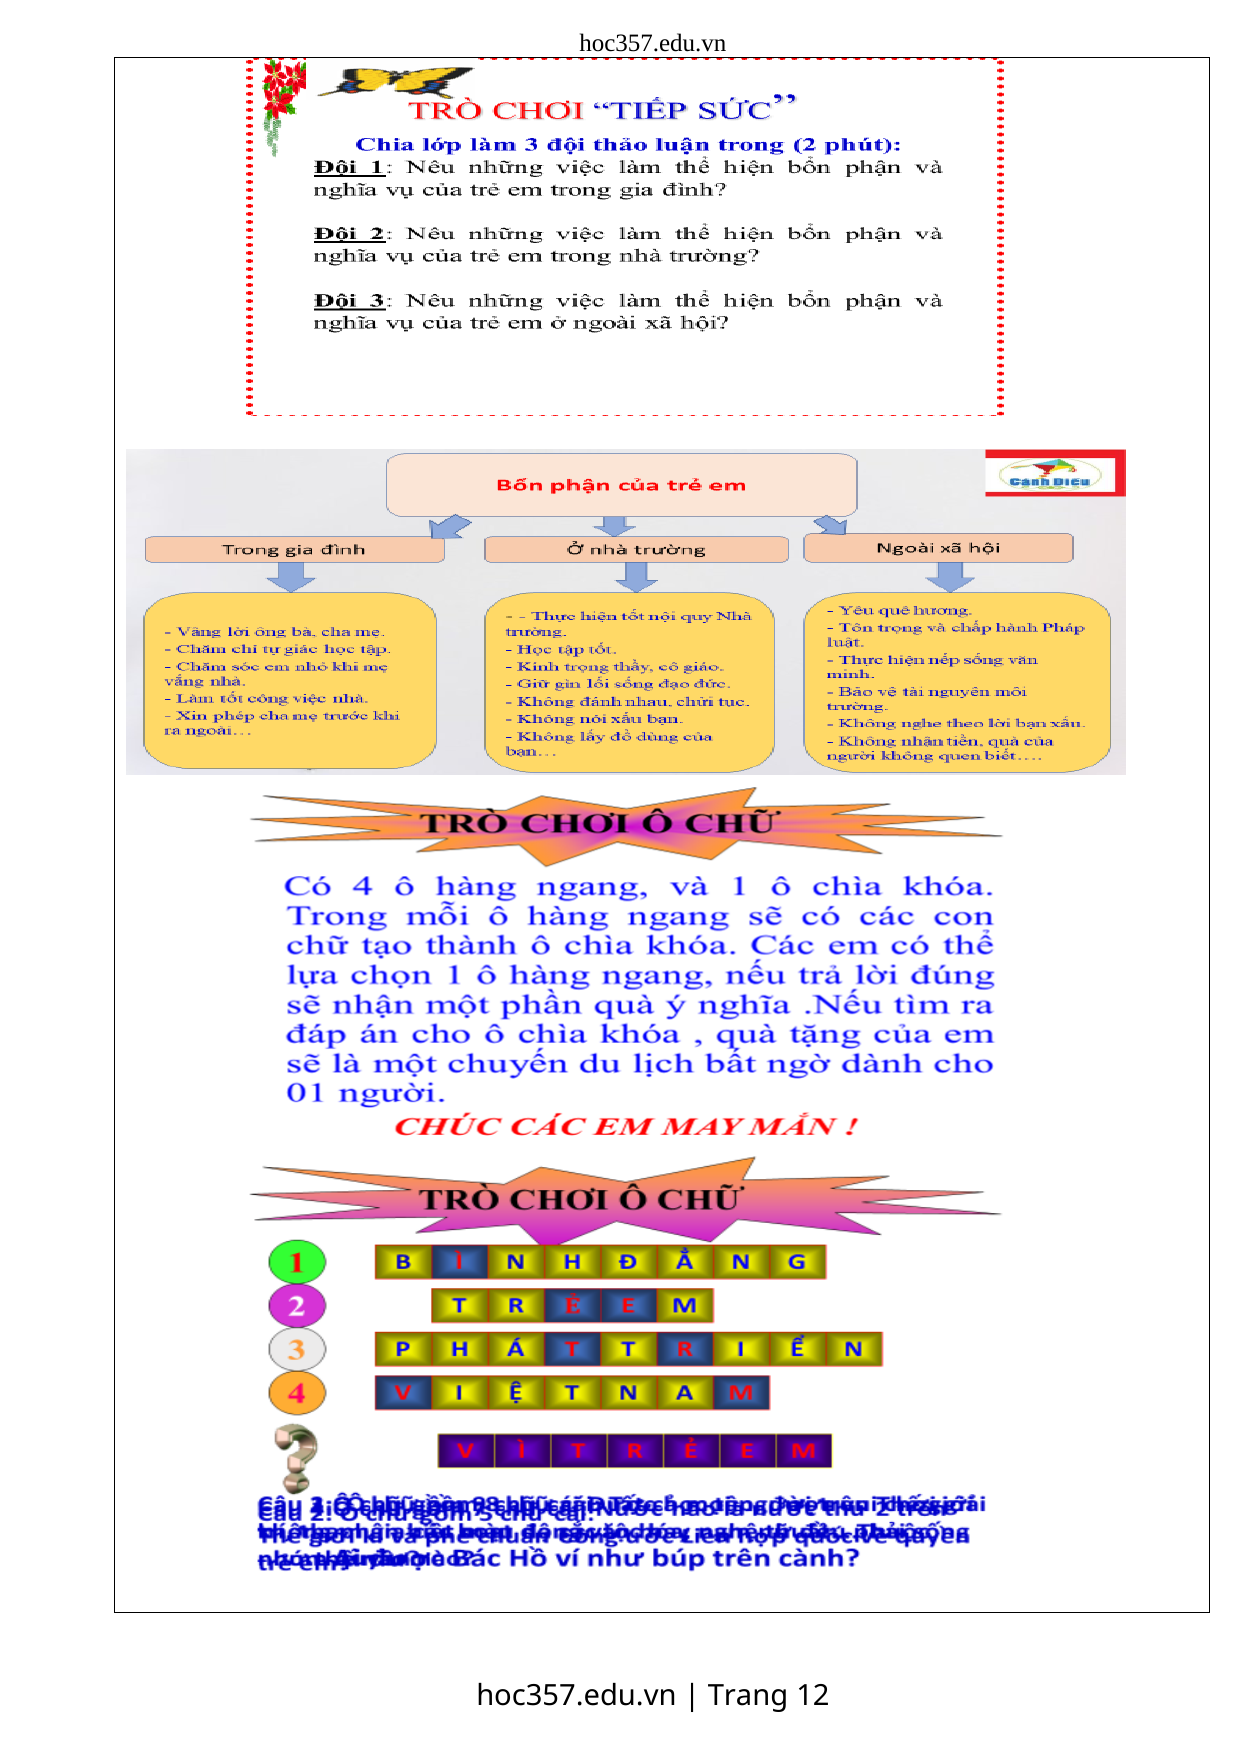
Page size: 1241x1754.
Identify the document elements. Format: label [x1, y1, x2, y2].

picture [126, 58, 1126, 416]
picture [126, 449, 1127, 1579]
table_cell [115, 58, 1209, 1612]
